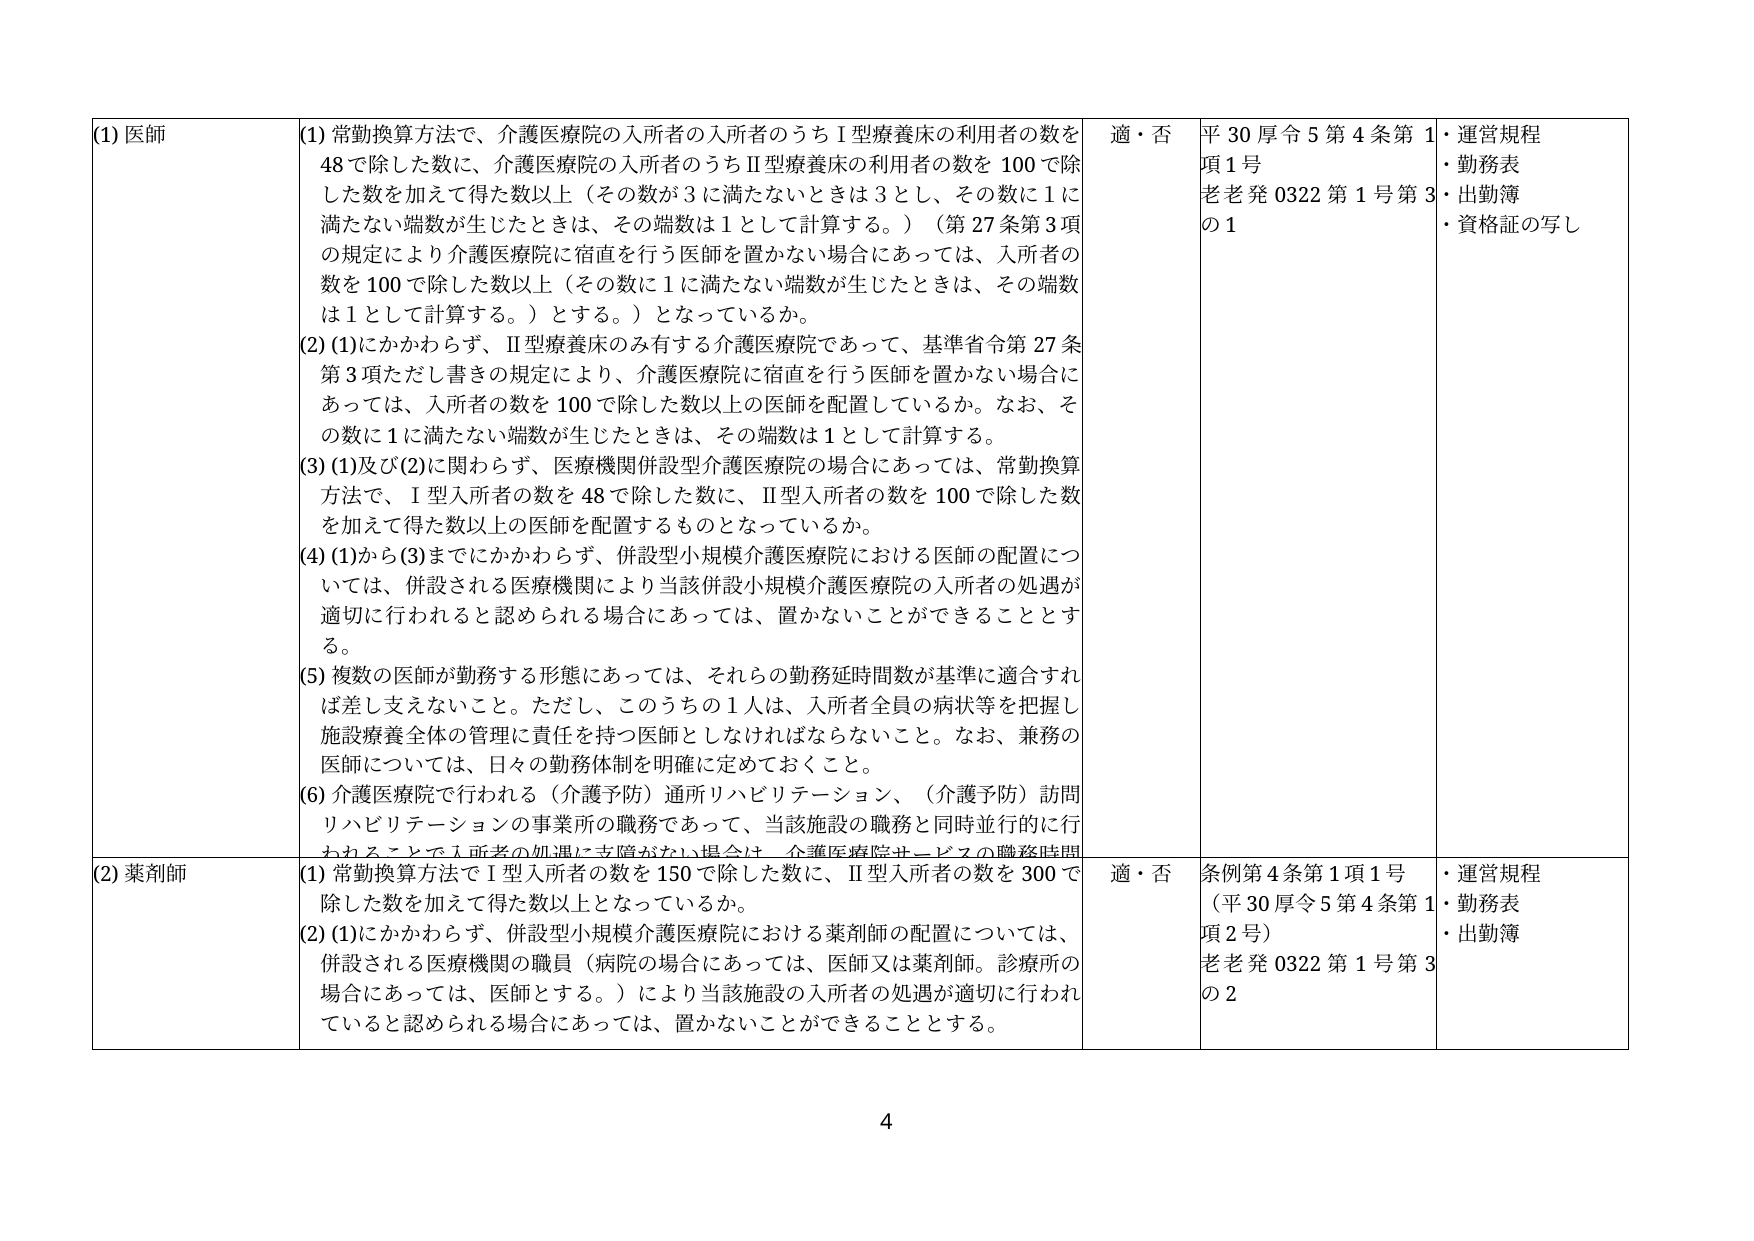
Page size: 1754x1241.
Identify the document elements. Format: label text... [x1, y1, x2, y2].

table_cell (1) 医師 [93, 119, 299, 857]
table_cell 適・否 [1083, 119, 1200, 857]
table_cell 適・否 [1083, 858, 1200, 1049]
table_cell ・運営規程 ・勤務表 ・出勤簿 ・資格証の写し [1437, 119, 1628, 857]
table_cell (1) 常勤換算方法でⅠ型入所者の数を150で除した数に、Ⅱ型入所者の数を300で除した数を加えて得た数以上となっているか。 (2) (1)にかかわらず、併設型小規模介護医療院における薬剤師の配置については、併設される医療機関の職員（病院の場合にあっては、医師又は薬剤師。診療所の場合にあっては、医師とする。）により当該施設の入所者の処遇が適切に行われていると認められる場合にあっては、置かないことができることとする。 [300, 858, 1082, 1049]
table_cell ・運営規程 ・勤務表 ・出勤簿 [1437, 858, 1628, 1049]
table_cell 条例第4条第1項1号 （平30厚令5第4条第 1項2号） 老老発0322第1号第3の2 [1201, 858, 1436, 1049]
table_cell (1) 常勤換算方法で、介護医療院の入所者の入所者のうちⅠ型療養床の利用者の数を48で除した数に、介護医療院の入所者のうちⅡ型療養床の利用者の数を100で除した数を加えて得た数以上（その数が３に満たないときは３とし、その数に１に満たない端数が生じたときは、その端数は１として計算する。）（第27条第3項の規定により介護医療院に宿直を行う医師を置かない場合にあっては、入所者の数を100で除した数以上（その数に１に満たない端数が生じたときは、その端数は１として計算する。）とする。）となっているか。 (2) (1)にかかわらず、Ⅱ型療養床のみ有する介護医療院であって、基準省令第27条第3項ただし書きの規定により、介護医療院に宿直を行う医師を置かない場合にあっては、入所者の数を100で除した数以上の医師を配置しているか。なお、その数に1に満たない端数が生じたときは、その端数は1として計算する。 (3) (1)及び(2)に関わらず、医療機関併設型介護医療院の場合にあっては、常勤換算方法で、Ⅰ型入所者の数を48で除した数に、Ⅱ型入所者の数を100で除した数を加えて得た数以上の医師を配置するものとなっているか。 (4) (1)から(3)までにかかわらず、併設型小規模介護医療院における医師の配置については、併設される医療機関により当該併設小規模介護医療院の入所者の処遇が適切に行われると認められる場合にあっては、置かないことができることとする。 (5) 複数の医師が勤務する形態にあっては、それらの勤務延時間数が基準に適合すれば差し支えないこと。ただし、このうちの１人は、入所者全員の病状等を把握し施設療養全体の管理に責任を持つ医師としなければならないこと。なお、兼務の医師については、日々の勤務体制を明確に定めておくこと。 (6) 介護医療院で行われる（介護予防）通所リハビリテーション、（介護予防）訪問リハビリテーションの事業所の職務であって、当該施設の職務と同時並行的に行われることで入所者の処遇に支障がない場合は、介護医療院サービスの職務時間と（介護予防）通所リハビリテーション、（介護予防）訪問リハビリテーションの職務時間を合計して介護医療院の勤務延時間数として差し支えないこと。 [300, 119, 1082, 857]
table_cell (2) 薬剤師 [93, 858, 299, 1049]
table_cell 平30厚令5第4条第 1項1号 老老発0322第1号第3の1 [1201, 119, 1436, 857]
